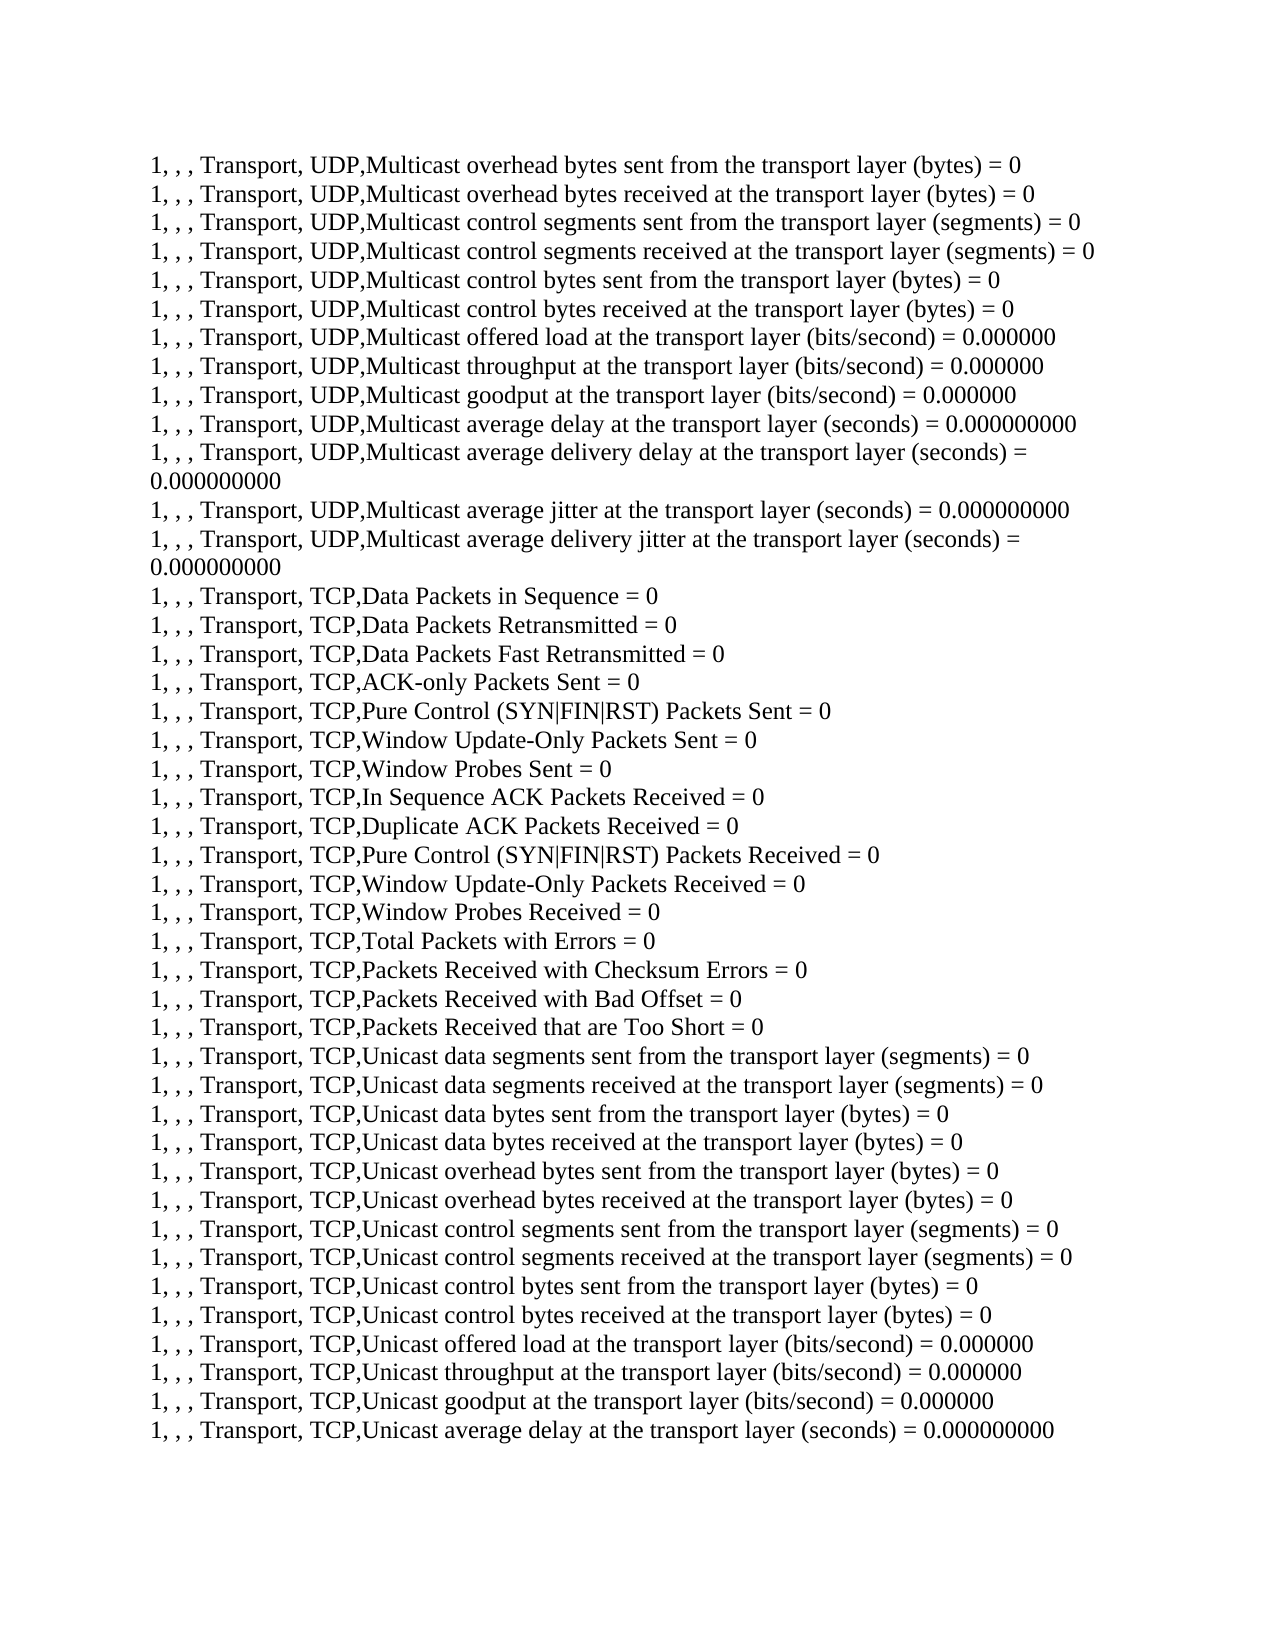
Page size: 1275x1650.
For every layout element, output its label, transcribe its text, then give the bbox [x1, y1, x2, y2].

text 1, , , Transport, TCP,Unicast overhead bytes sent from the transport layer (bytes) = 0 [150, 1156, 1125, 1185]
text 1, , , Transport, TCP,Packets Received with Checksum Errors = 0 [150, 955, 1125, 984]
text 1, , , Transport, TCP,Pure Control (SYN|FIN|RST) Packets Sent = 0 [150, 696, 1125, 725]
text 1, , , Transport, TCP,Window Update-Only Packets Sent = 0 [150, 725, 1125, 754]
text 1, , , Transport, TCP,Packets Received that are Too Short = 0 [150, 1012, 1125, 1041]
text 1, , , Transport, TCP,Unicast control bytes sent from the transport layer (bytes) = 0 [150, 1271, 1125, 1300]
text 1, , , Transport, TCP,Data Packets Fast Retransmitted = 0 [150, 639, 1125, 667]
text 1, , , Transport, TCP,Pure Control (SYN|FIN|RST) Packets Received = 0 [150, 840, 1125, 869]
text 1, , , Transport, UDP,Multicast overhead bytes received at the transport layer (bytes) = 0 [150, 179, 1125, 207]
text 1, , , Transport, TCP,Unicast overhead bytes received at the transport layer (bytes) = 0 [150, 1185, 1125, 1214]
text 1, , , Transport, UDP,Multicast goodput at the transport layer (bits/second) = 0.000000 [150, 380, 1125, 409]
text 1, , , Transport, TCP,Window Probes Sent = 0 [150, 754, 1125, 782]
text 1, , , Transport, TCP,Unicast data bytes sent from the transport layer (bytes) = 0 [150, 1099, 1125, 1127]
text 1, , , Transport, TCP,Window Update-Only Packets Received = 0 [150, 869, 1125, 897]
text 1, , , Transport, TCP,ACK-only Packets Sent = 0 [150, 667, 1125, 696]
text 1, , , Transport, UDP,Multicast control bytes sent from the transport layer (bytes) = 0 [150, 265, 1125, 294]
text 1, , , Transport, TCP,Unicast control segments sent from the transport layer (segments) = 0 [150, 1214, 1125, 1242]
text 1, , , Transport, UDP,Multicast throughput at the transport layer (bits/second) = 0.000000 [150, 351, 1125, 380]
text 1, , , Transport, TCP,Unicast data segments received at the transport layer (segments) = 0 [150, 1070, 1125, 1099]
text 1, , , Transport, UDP,Multicast offered load at the transport layer (bits/second) = 0.000000 [150, 322, 1125, 351]
text 1, , , Transport, TCP,Duplicate ACK Packets Received = 0 [150, 811, 1125, 840]
text 1, , , Transport, TCP,Unicast data bytes received at the transport layer (bytes) = 0 [150, 1127, 1125, 1156]
text 1, , , Transport, UDP,Multicast average jitter at the transport layer (seconds) = 0.000000000 [150, 495, 1125, 524]
text 1, , , Transport, TCP,Data Packets in Sequence = 0 [150, 581, 1125, 610]
text 1, , , Transport, TCP,Unicast control segments received at the transport layer (segments) = 0 [150, 1242, 1125, 1271]
text 1, , , Transport, UDP,Multicast control segments sent from the transport layer (segments) = 0 [150, 207, 1125, 236]
text 1, , , Transport, UDP,Multicast overhead bytes sent from the transport layer (bytes) = 0 [150, 150, 1125, 179]
text 1, , , Transport, UDP,Multicast average delivery delay at the transport layer (seconds) = 0.000000000 [150, 437, 1125, 495]
text 1, , , Transport, TCP,Packets Received with Bad Offset = 0 [150, 984, 1125, 1012]
text 1, , , Transport, UDP,Multicast control segments received at the transport layer (segments) = 0 [150, 236, 1125, 265]
text 1, , , Transport, TCP,Unicast goodput at the transport layer (bits/second) = 0.000000 [150, 1386, 1125, 1415]
text 1, , , Transport, TCP,Unicast throughput at the transport layer (bits/second) = 0.000000 [150, 1357, 1125, 1386]
text 1, , , Transport, TCP,In Sequence ACK Packets Received = 0 [150, 782, 1125, 811]
text 1, , , Transport, TCP,Unicast offered load at the transport layer (bits/second) = 0.000000 [150, 1329, 1125, 1357]
text 1, , , Transport, TCP,Unicast data segments sent from the transport layer (segments) = 0 [150, 1041, 1125, 1070]
text 1, , , Transport, TCP,Unicast average delay at the transport layer (seconds) = 0.000000000 [150, 1415, 1125, 1444]
text 1, , , Transport, UDP,Multicast average delay at the transport layer (seconds) = 0.000000000 [150, 409, 1125, 437]
text 1, , , Transport, TCP,Total Packets with Errors = 0 [150, 926, 1125, 955]
text 1, , , Transport, TCP,Unicast control bytes received at the transport layer (bytes) = 0 [150, 1300, 1125, 1329]
text 1, , , Transport, TCP,Window Probes Received = 0 [150, 897, 1125, 926]
text 1, , , Transport, UDP,Multicast control bytes received at the transport layer (bytes) = 0 [150, 294, 1125, 322]
text 1, , , Transport, UDP,Multicast average delivery jitter at the transport layer (seconds) = 0.000000000 [150, 524, 1125, 581]
text 1, , , Transport, TCP,Data Packets Retransmitted = 0 [150, 610, 1125, 639]
